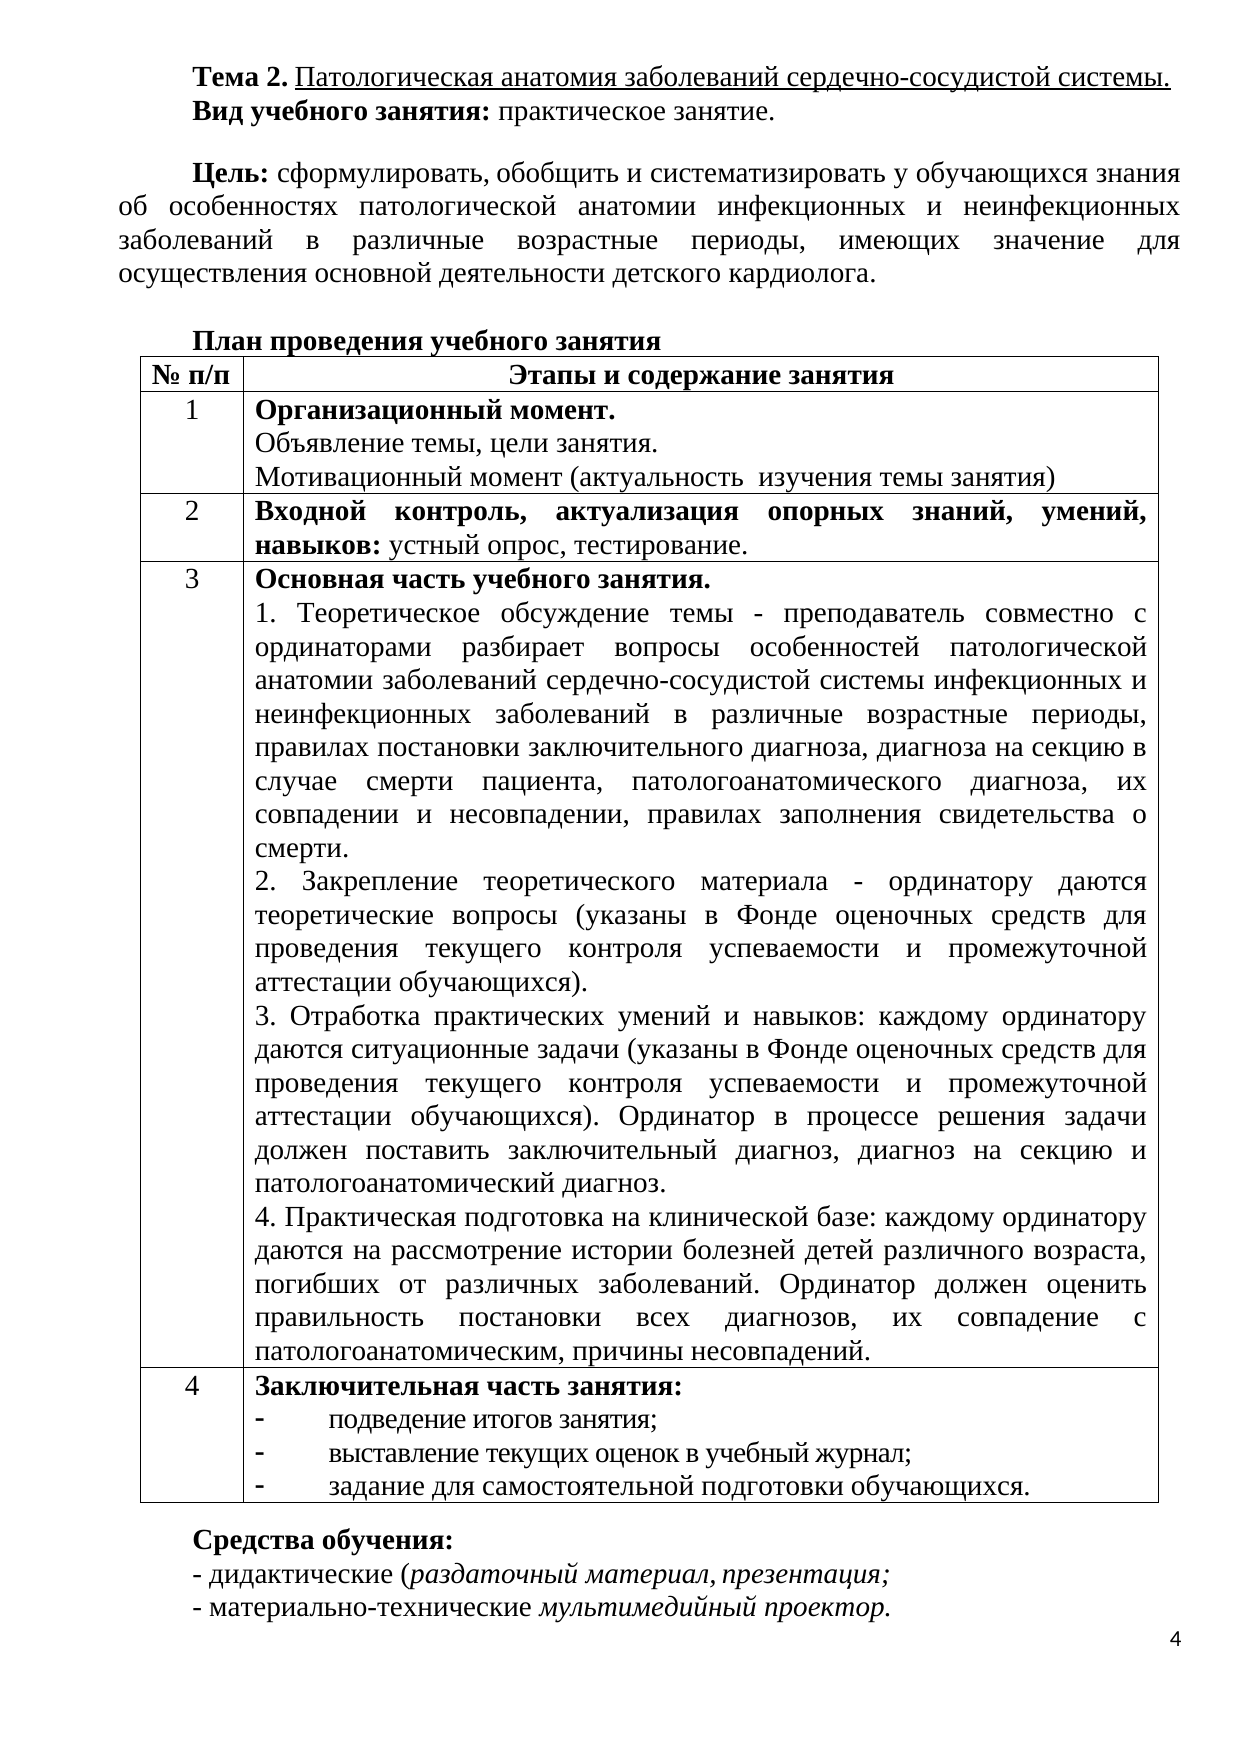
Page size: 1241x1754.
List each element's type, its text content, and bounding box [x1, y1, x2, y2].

table_cell Организационный момент. Объявление темы, цели занятия. Мотивационный момент (актуальность изучения темы занятия) [244, 392, 1158, 492]
text План проведения учебного занятия [118, 323, 1181, 356]
table_header Этапы и содержание занятия [244, 357, 1158, 391]
table_cell Основная часть учебного занятия. 1. Теоретическое обсуждение темы - преподаватель совместно с ординаторами разбирает вопросы особенностей патологической анатомии заболеваний сердечно-сосудистой системы инфекционных и неинфекционных заболеваний в различные возрастные периоды, правилах постановки заключительного диагноза, диагноза на секцию в случае смерти пациента, патологоанатомического диагноза, их совпадении и несовпадении, правилах заполнения свидетельства о смерти. 2. Закрепление теоретического материала - ординатору даются теоретические вопросы (указаны в Фонде оценочных средств для проведения текущего контроля успеваемости и промежуточной аттестации обучающихся). 3. Отработка практических умений и навыков: каждому ординатору даются ситуационные задачи (указаны в Фонде оценочных средств для проведения текущего контроля успеваемости и промежуточной аттестации обучающихся). Ординатор в процессе решения задачи должен поставить заключительный диагноз, диагноз на секцию и патологоанатомический диагноз. 4. Практическая подготовка на клинической базе: каждому ординатору даются на рассмотрение истории болезней детей различного возраста, погибших от различных заболеваний. Ординатор должен оценить правильность постановки всех диагнозов, их совпадение с патологоанатомическим, причины несовпадений. [244, 562, 1158, 1367]
text - дидактические (раздаточный материал, презентация; [118, 1556, 1181, 1589]
text Средства обучения: [118, 1522, 1181, 1556]
text Цель: сформулировать, обобщить и систематизировать у обучающихся знания об особенностях патологической анатомии инфекционных и неинфекционных заболеваний в различные возрастные периоды, имеющих значение для осуществления основной деятельности детского кардиолога. [118, 155, 1181, 289]
table_cell 2 [141, 494, 243, 561]
text Вид учебного занятия: практическое занятие. [118, 93, 1181, 126]
text Тема 2. Патологическая анатомия заболеваний сердечно-сосудистой системы. [118, 59, 1181, 93]
table_cell 3 [141, 562, 243, 1367]
text - материально-технические мультимедийный проектор. [118, 1589, 1181, 1623]
table_cell Заключительная часть занятия: подведение итогов занятия; выставление текущих оценок в учебный журнал; задание для самостоятельной подготовки обучающихся. [244, 1368, 1158, 1502]
table_cell 1 [141, 392, 243, 492]
table_cell Входной контроль, актуализация опорных знаний, умений, навыков: устный опрос, тестирование. [244, 494, 1158, 561]
table_header № п/п [141, 357, 243, 391]
table_cell 4 [141, 1368, 243, 1502]
